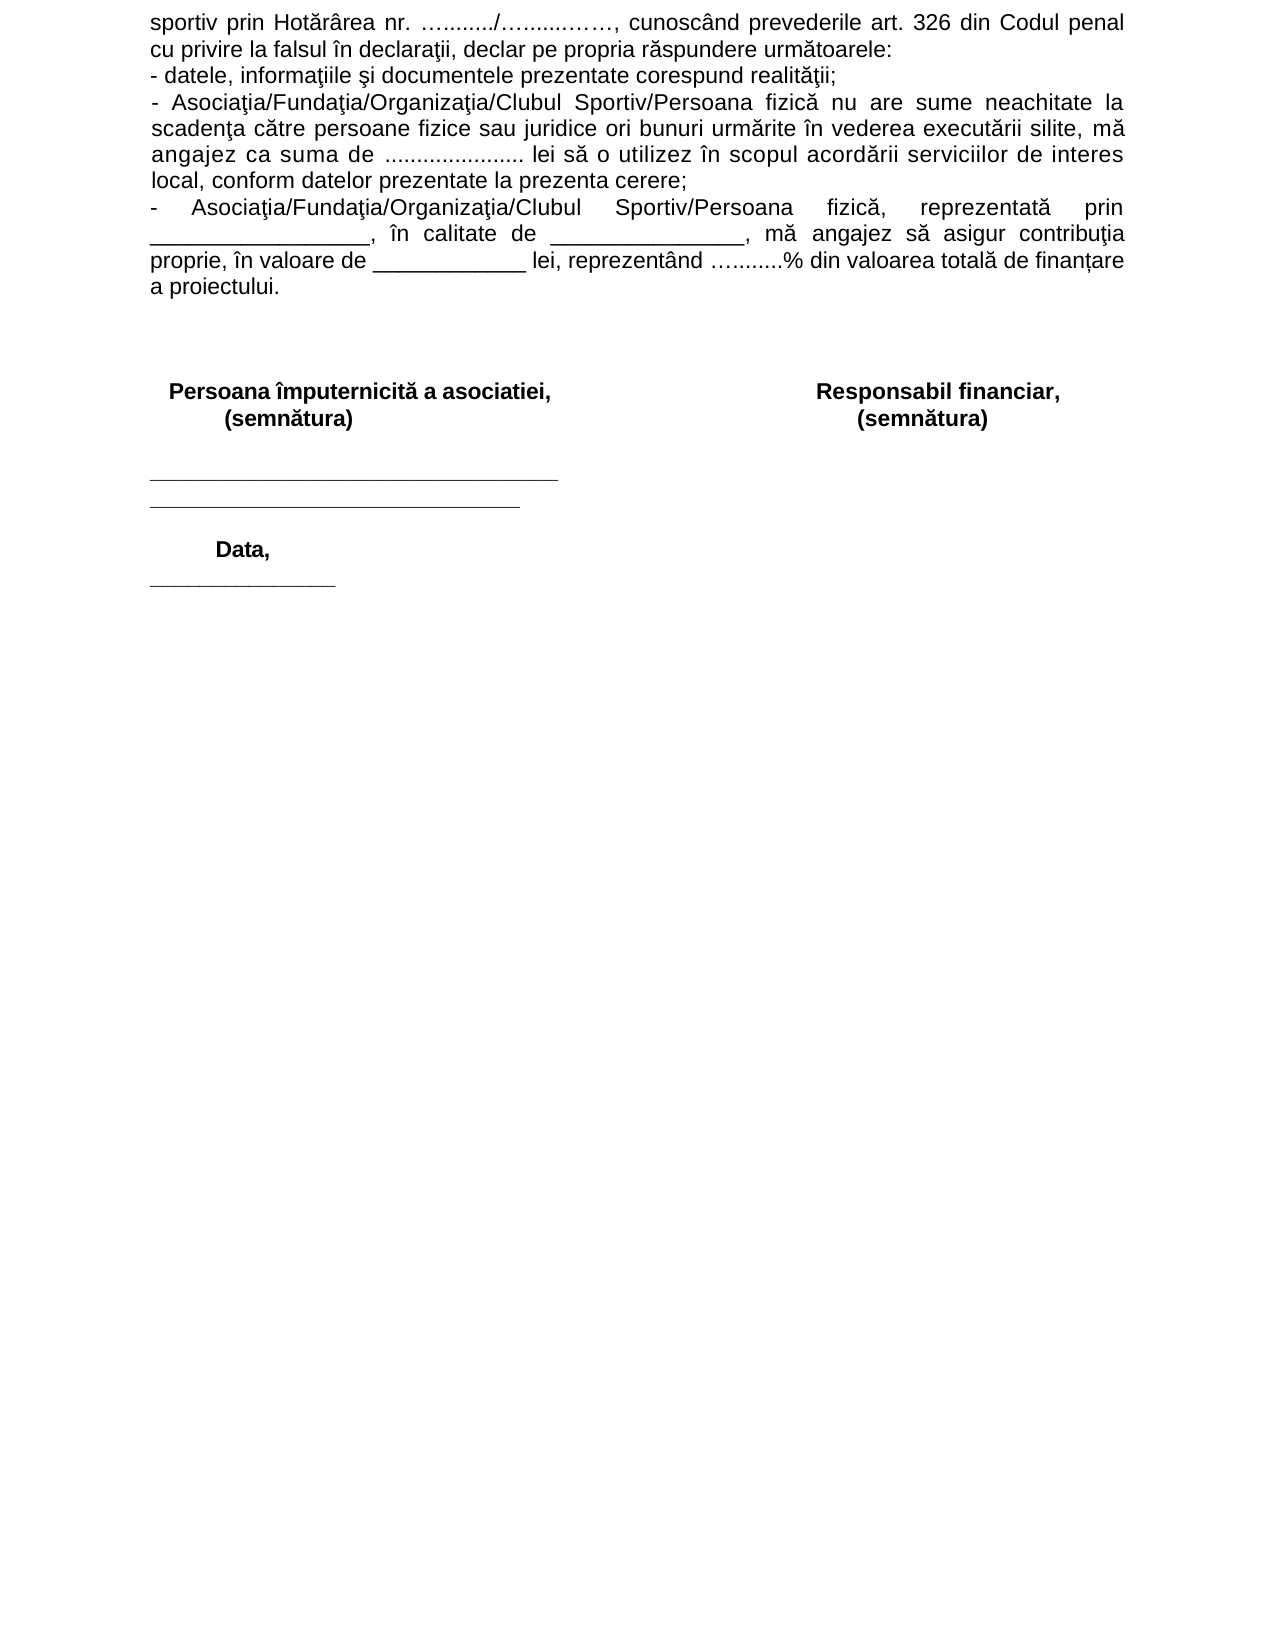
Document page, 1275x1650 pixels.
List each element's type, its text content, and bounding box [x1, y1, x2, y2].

list datele, informaţiile şi documentele prezentate corespund realităţii; [150, 62, 1125, 88]
text - Asociaţia/Fundaţia/Organizaţia/Clubul Sportiv/Persoana fizică nu are sume neachitate la scadenţa către persoane fizice sau juridice ori bunuri urmărite în vederea executării silite, mă angajez ca suma de ...................... lei să o utilizez în scopul acordării serviciilor de interes local, conform datelor prezentate la prezenta cerere; [151, 88, 1125, 194]
text ________________________________ _____________________________ [150, 457, 1125, 510]
text _______________ [150, 563, 1125, 589]
text - Asociaţia/Fundaţia/Organizaţia/Clubul Sportiv/Persoana fizică, reprezentată prin _________________, în calitate de _______________, mă angajez să asigur contribuţia proprie, în valoare de ____________ lei, reprezentând …........% din valoarea totală de finanțare a proiectului. [150, 194, 1125, 299]
text Persoana împuternicită a asociatiei, Responsabil financiar, [150, 378, 1125, 405]
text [150, 9, 1125, 62]
text Data, [150, 536, 1125, 563]
text (semnătura) (semnătura) [150, 405, 1125, 431]
